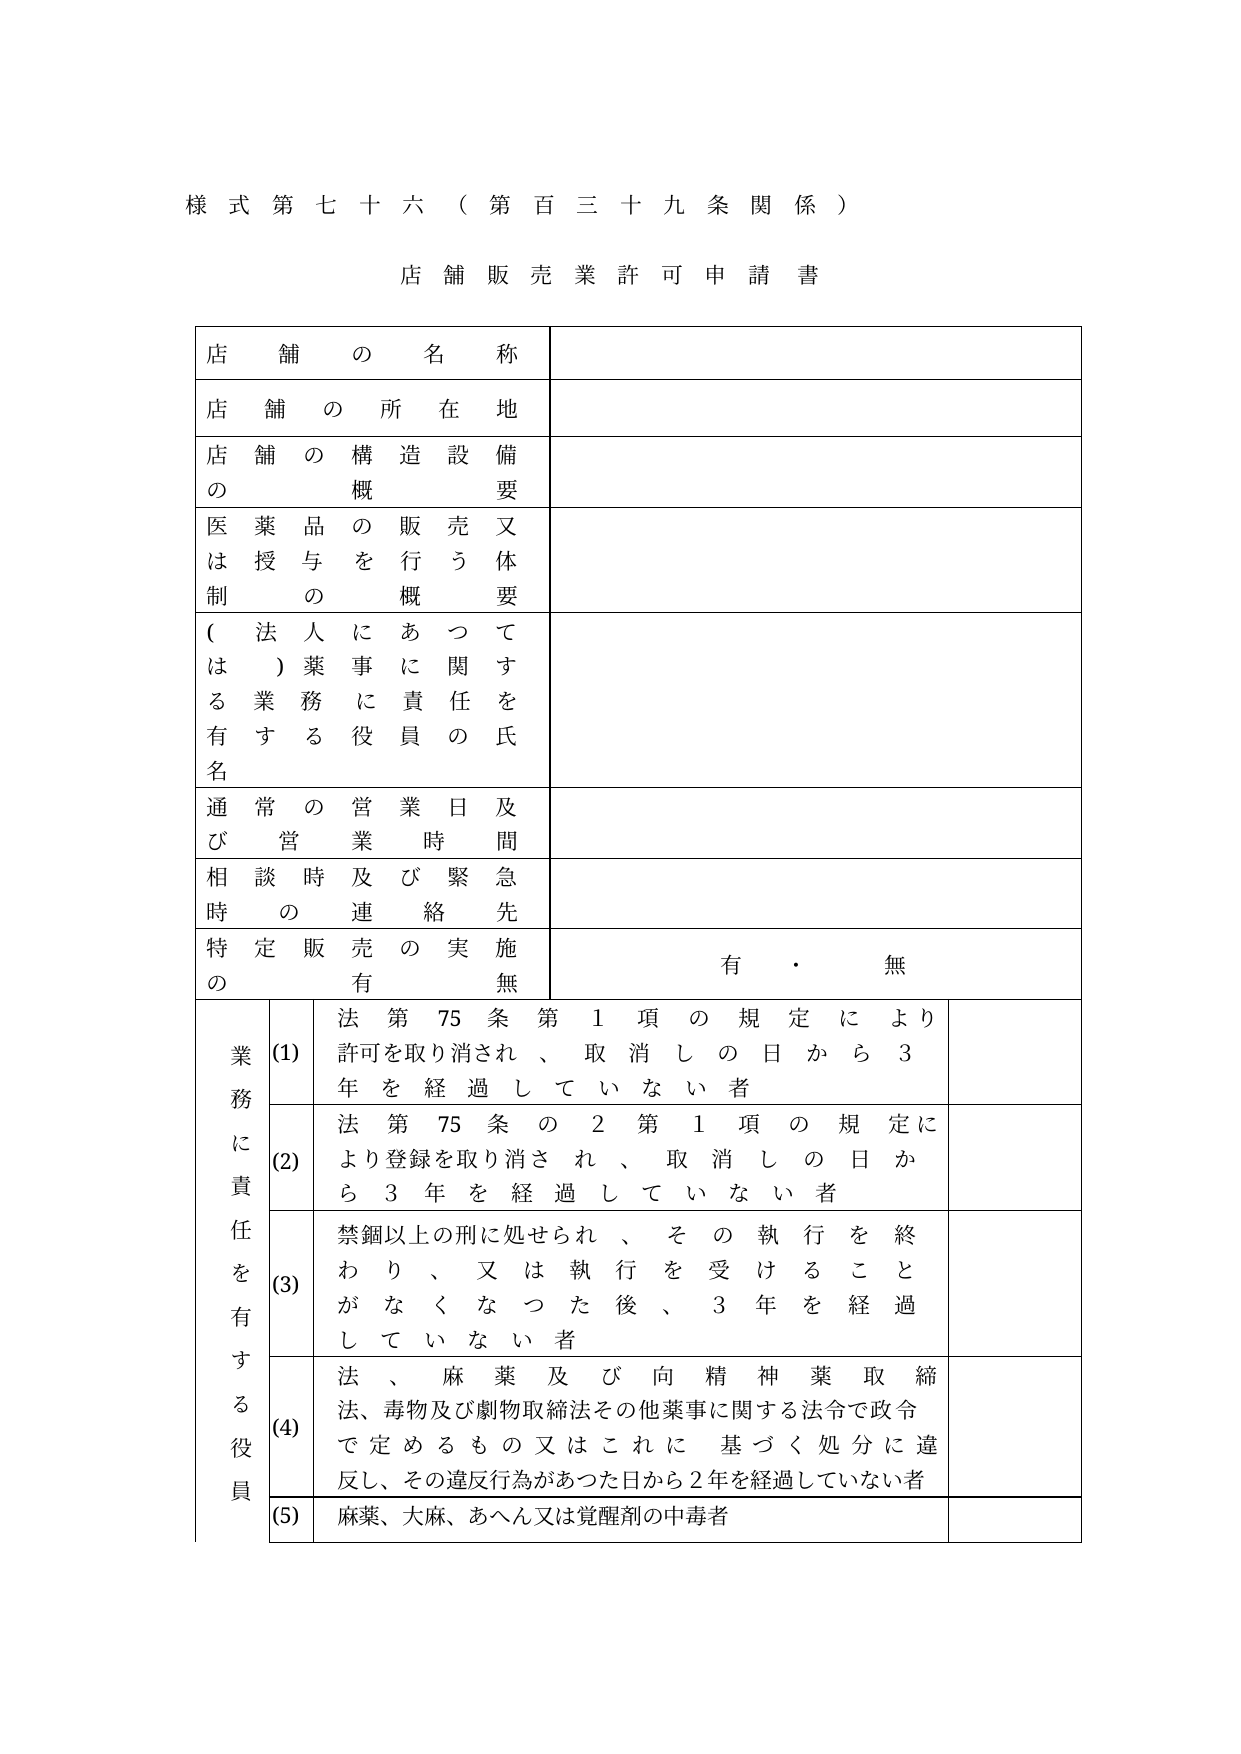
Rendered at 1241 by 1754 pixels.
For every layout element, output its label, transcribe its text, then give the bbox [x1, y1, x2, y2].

table_cell [949, 1000, 1081, 1104]
table_cell [949, 1105, 1081, 1210]
table_cell (3) [270, 1211, 313, 1356]
table_cell 特定販売の実施の有無 [196, 929, 549, 999]
table_cell (2) [270, 1105, 313, 1210]
table_cell [949, 1498, 1081, 1542]
table_cell [551, 380, 1081, 436]
table_cell (4) [270, 1357, 313, 1496]
table_cell 有・無 [551, 929, 1081, 999]
table_cell [949, 1211, 1081, 1356]
table_cell 通常の営業日及び営業時間 [196, 788, 549, 858]
table_cell 医薬品の販売又は授与を行う体制の概要 [196, 508, 549, 612]
table_cell (法人にあつては)薬事に関する業務に責任を有する役員の氏名 [196, 613, 549, 787]
table_cell [551, 613, 1081, 787]
text 店舗販売業許可申請書 [185, 257, 1056, 291]
table_cell 相談時及び緊急時の連絡先 [196, 859, 549, 928]
table_header 店舗の名称 [196, 327, 549, 379]
table_cell 業務に責任を有する役員を含む。）の欠格条項 申請者（法人にあつては、薬事に関する [196, 1000, 269, 1542]
table_cell (5) [270, 1498, 313, 1542]
table_cell 法、麻薬及び向精神薬取締法、毒物及び劇物取締法その他薬事に関する法令で政令で定めるもの又はこれに基づく処分に違反し、その違反行為があつた日から２年を経過していない者 [314, 1357, 948, 1496]
table_cell 店舗の所在地 [196, 380, 549, 436]
table_cell [551, 437, 1081, 507]
table_cell 店舗の構造設備の概要 [196, 437, 549, 507]
text 様式第七十六（第百三十九条関係） [185, 187, 1056, 222]
table_cell [949, 1357, 1081, 1496]
table_cell (1) [270, 1000, 313, 1104]
table_header [551, 327, 1081, 379]
table_cell 法第75条の２第１項の規定により登録を取り消され、取消しの日から３年を経過していない者 [314, 1105, 948, 1210]
table_cell [551, 859, 1081, 928]
table_cell 禁錮以上の刑に処せられ、その執行を終わり、又は執行を受けることがなくなつた後、３年を経過していない者 [314, 1211, 948, 1356]
table_cell [551, 788, 1081, 858]
table_cell [551, 508, 1081, 612]
table_cell 麻薬、大麻、あへん又は覚醒剤の中毒者 [314, 1498, 948, 1542]
table_cell 法第75条第１項の規定により許可を取り消され、取消しの日から３年を経過していない者 [314, 1000, 948, 1104]
